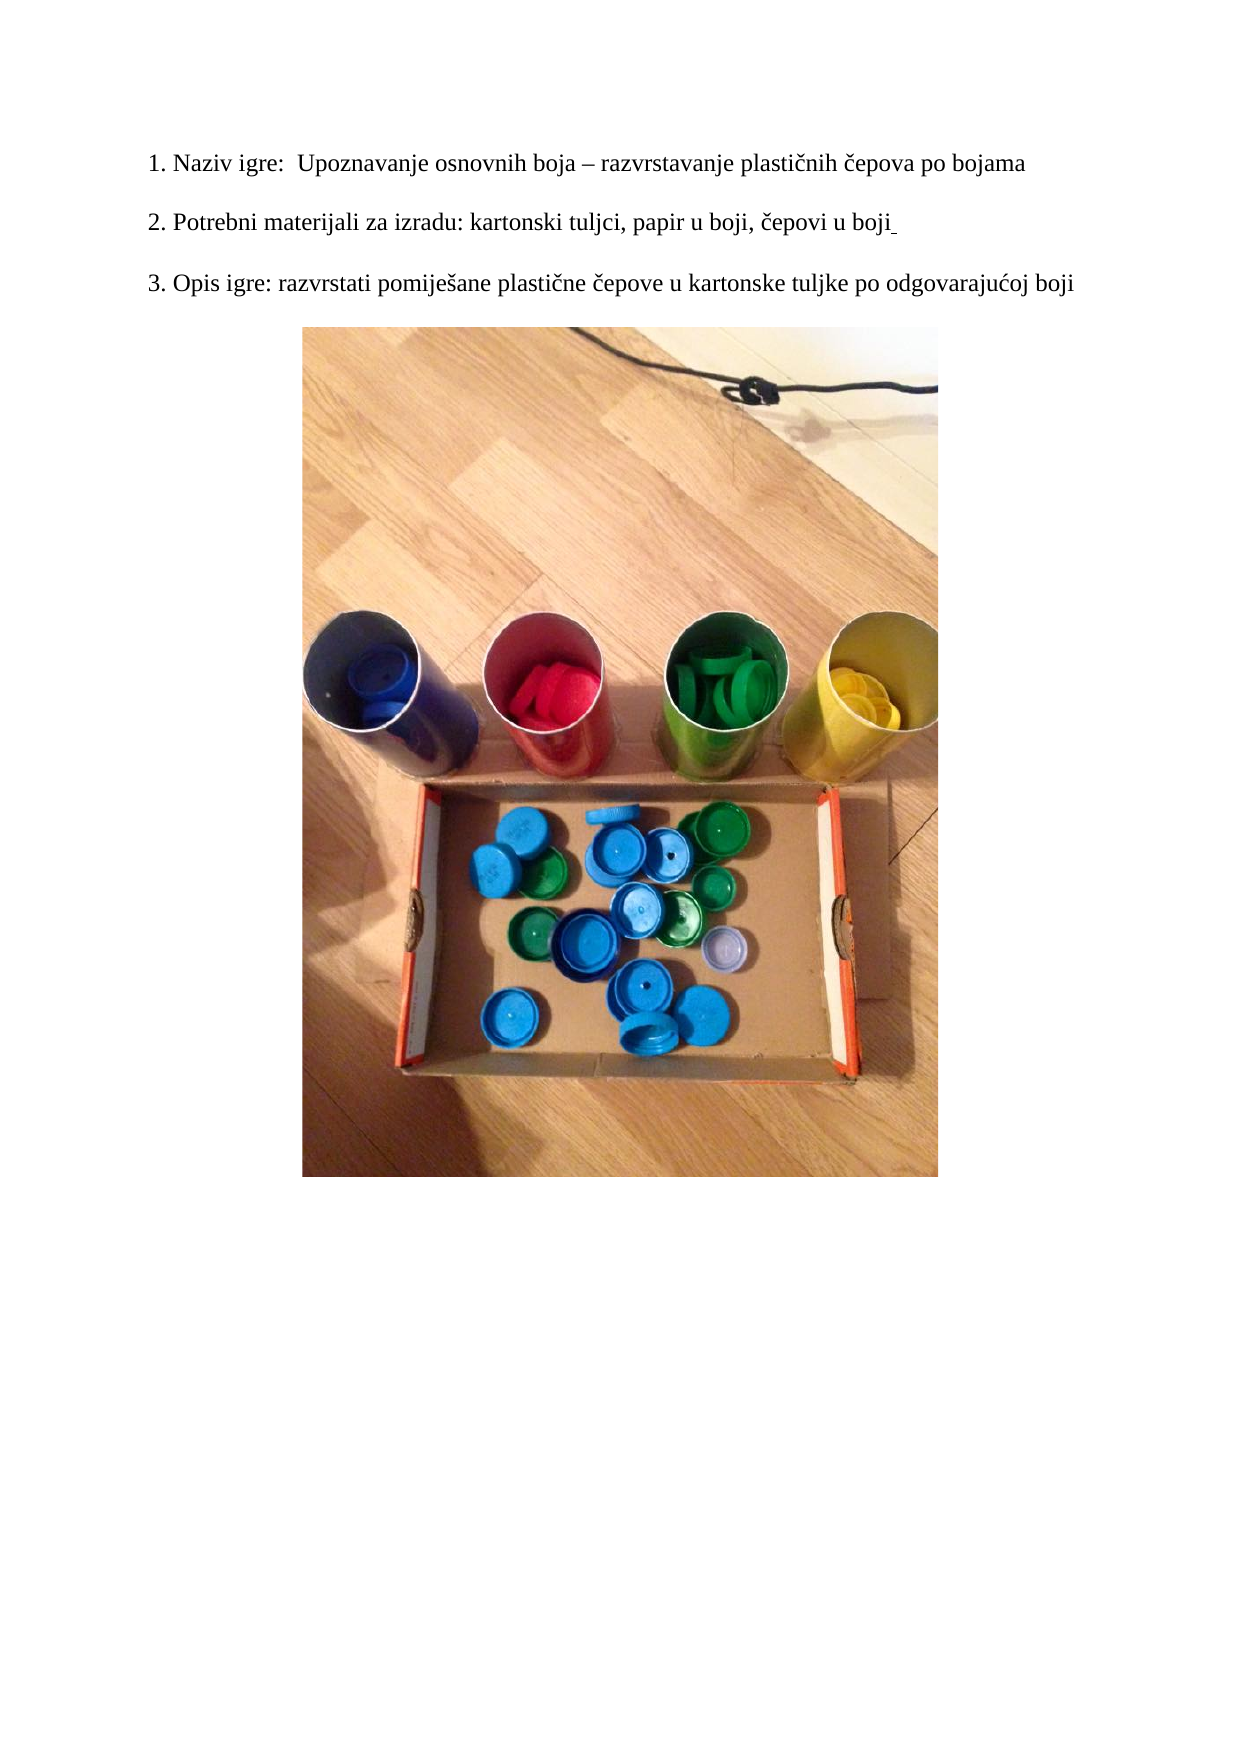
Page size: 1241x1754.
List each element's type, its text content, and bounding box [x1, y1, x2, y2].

text 3. Opis igre: razvrstati pomiješane plastične čepove u kartonske tuljke po odgovarajućoj boji [148, 268, 1093, 297]
text 1. Naziv igre: Upoznavanje osnovnih boja – razvrstavanje plastičnih čepova po bojama [148, 148, 1093, 176]
picture [302, 327, 939, 1177]
text 2. Potrebni materijali za izradu: kartonski tuljci, papir u boji, čepovi u boji [148, 207, 1093, 236]
